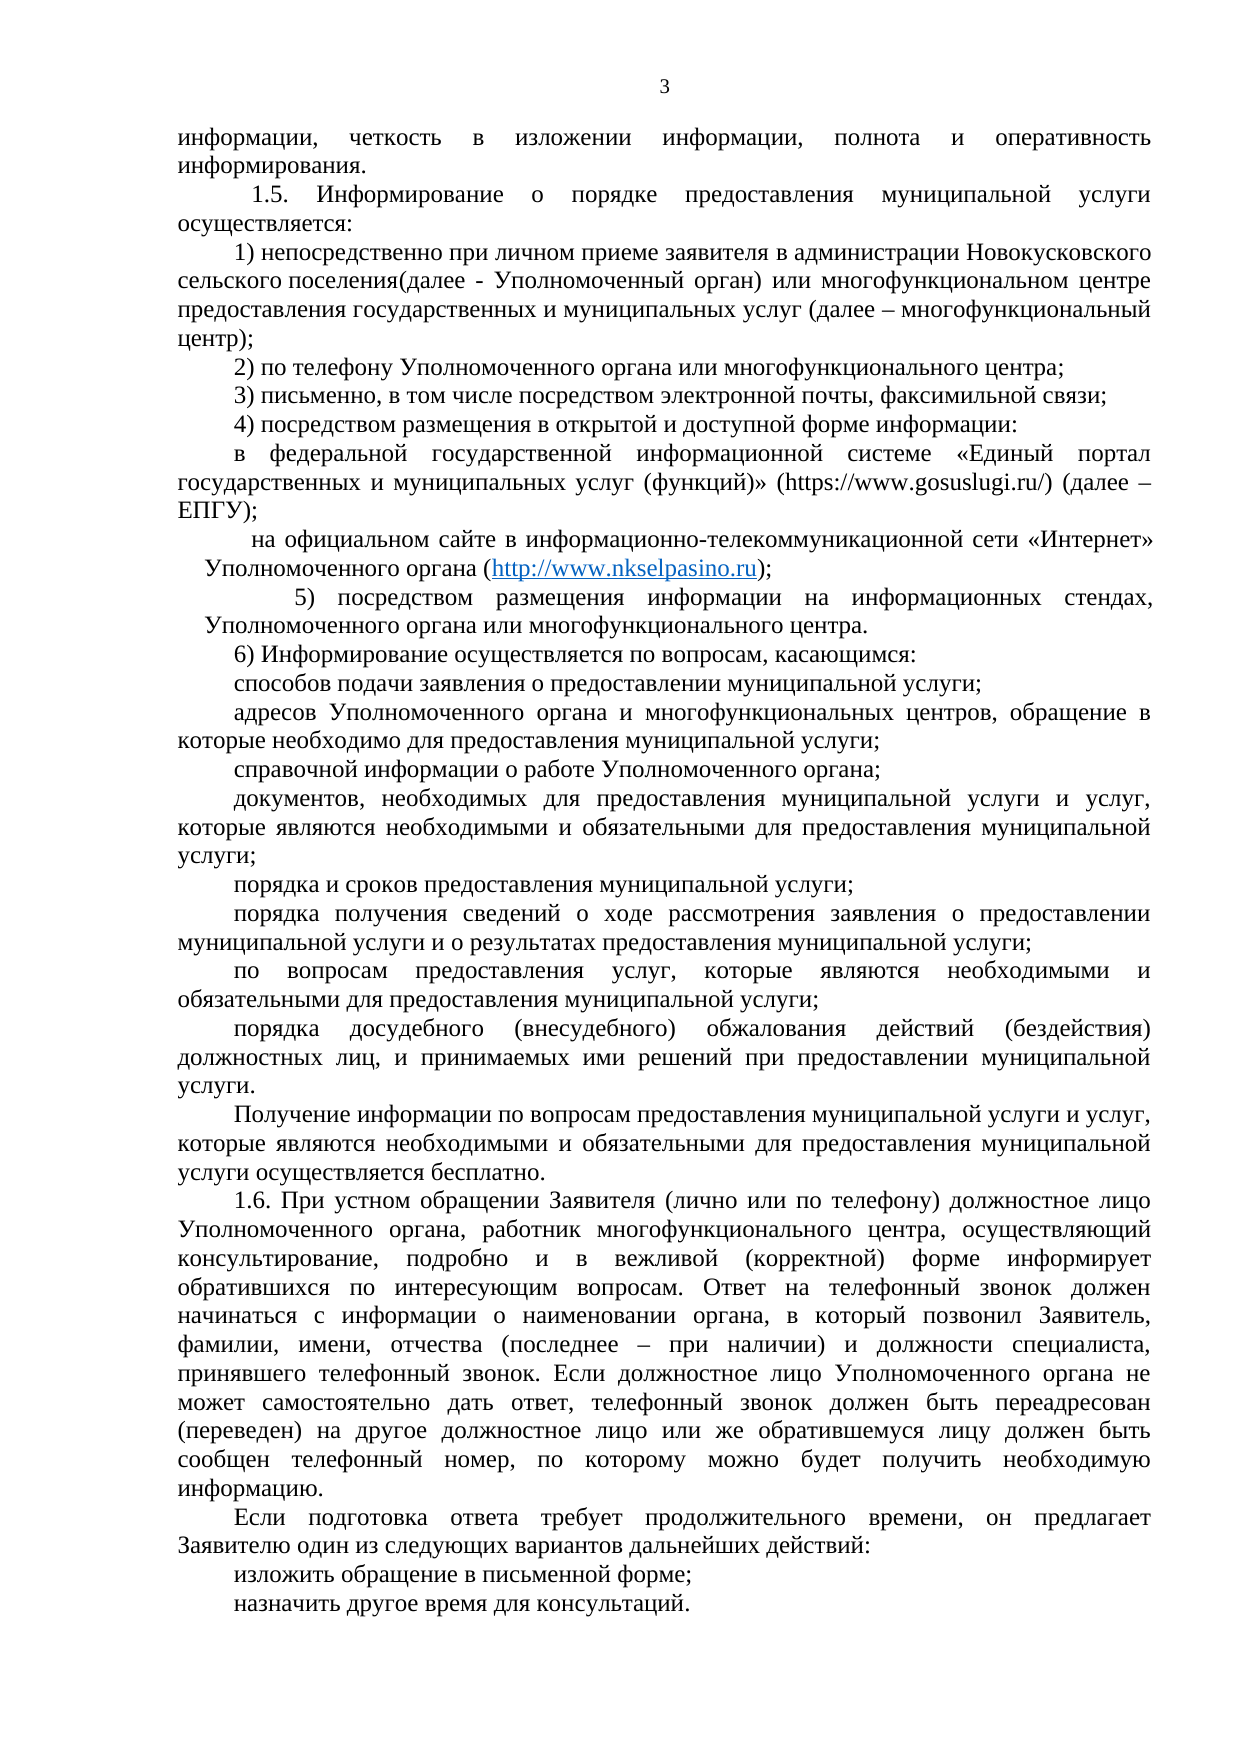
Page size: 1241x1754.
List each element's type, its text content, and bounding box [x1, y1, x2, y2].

text изложить обращение в письменной форме; [177, 1559, 1152, 1588]
text 1.6. При устном обращении Заявителя (лично или по телефону) должностное лицо Уполномоченного органа, работник многофункционального центра, осуществляющий консультирование, подробно и в вежливой (корректной) форме информирует обратившихся по интересующим вопросам. Ответ на телефонный звонок должен начинаться с информации о наименовании органа, в который позвонил Заявитель, фамилии, имени, отчества (последнее – при наличии) и должности специалиста, принявшего телефонный звонок. Если должностное лицо Уполномоченного органа не может самостоятельно дать ответ, телефонный звонок должен быть переадресован (переведен) на другое должностное лицо или же обратившемуся лицу должен быть сообщен телефонный номер, по которому можно будет получить необходимую информацию. [177, 1186, 1152, 1502]
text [177, 122, 1152, 179]
text 1) непосредственно при личном приеме заявителя в администрации Новокусковского сельского поселения (далее - Уполномоченный орган) или многофункциональном центре предоставления государственных и муниципальных услуг (далее – многофункциональный центр); [177, 237, 1152, 352]
text 5) посредством размещения информации на информационных стендах, Уполномоченного органа или многофункционального центра. [204, 582, 1154, 639]
text назначить другое время для консультаций. [177, 1588, 1152, 1617]
text в федеральной государственной информационной системе «Единый портал государственных и муниципальных услуг (функций)» (https://www.gosuslugi.ru/) (далее – ЕПГУ); [177, 438, 1152, 524]
text порядка получения сведений о ходе рассмотрения заявления о предоставлении муниципальной услуги и о результатах предоставления муниципальной услуги; [177, 898, 1152, 956]
text 6) Информирование осуществляется по вопросам, касающимся: [177, 639, 1152, 668]
text адресов Уполномоченного органа и многофункциональных центров, обращение в которые необходимо для предоставления муниципальной услуги; [177, 697, 1152, 754]
text Получение информации по вопросам предоставления муниципальной услуги и услуг, которые являются необходимыми и обязательными для предоставления муниципальной услуги осуществляется бесплатно. [177, 1099, 1152, 1186]
text 4) посредством размещения в открытой и доступной форме информации: [177, 409, 1152, 438]
text документов, необходимых для предоставления муниципальной услуги и услуг, которые являются необходимыми и обязательными для предоставления муниципальной услуги; [177, 783, 1152, 869]
text порядка и сроков предоставления муниципальной услуги; [177, 869, 1152, 898]
text порядка досудебного (внесудебного) обжалования действий (бездействия) должностных лиц, и принимаемых ими решений при предоставлении муниципальной услуги. [177, 1013, 1152, 1099]
text 3) письменно, в том числе посредством электронной почты, факсимильной связи; [177, 381, 1152, 409]
text по вопросам предоставления услуг, которые являются необходимыми и обязательными для предоставления муниципальной услуги; [177, 956, 1152, 1013]
text Если подготовка ответа требует продолжительного времени, он предлагает Заявителю один из следующих вариантов дальнейших действий: [177, 1502, 1152, 1559]
text справочной информации о работе Уполномоченного органа; [177, 754, 1152, 783]
text 1.5. Информирование о порядке предоставления муниципальной услуги осуществляется: [177, 179, 1152, 237]
text способов подачи заявления о предоставлении муниципальной услуги; [177, 668, 1152, 697]
text на официальном сайте в информационно-телекоммуникационной сети «Интернет» Уполномоченного органа (http://www.nkselpasino.ru); [204, 524, 1154, 582]
text 2) по телефону Уполномоченного органа или многофункционального центра; [177, 352, 1152, 381]
